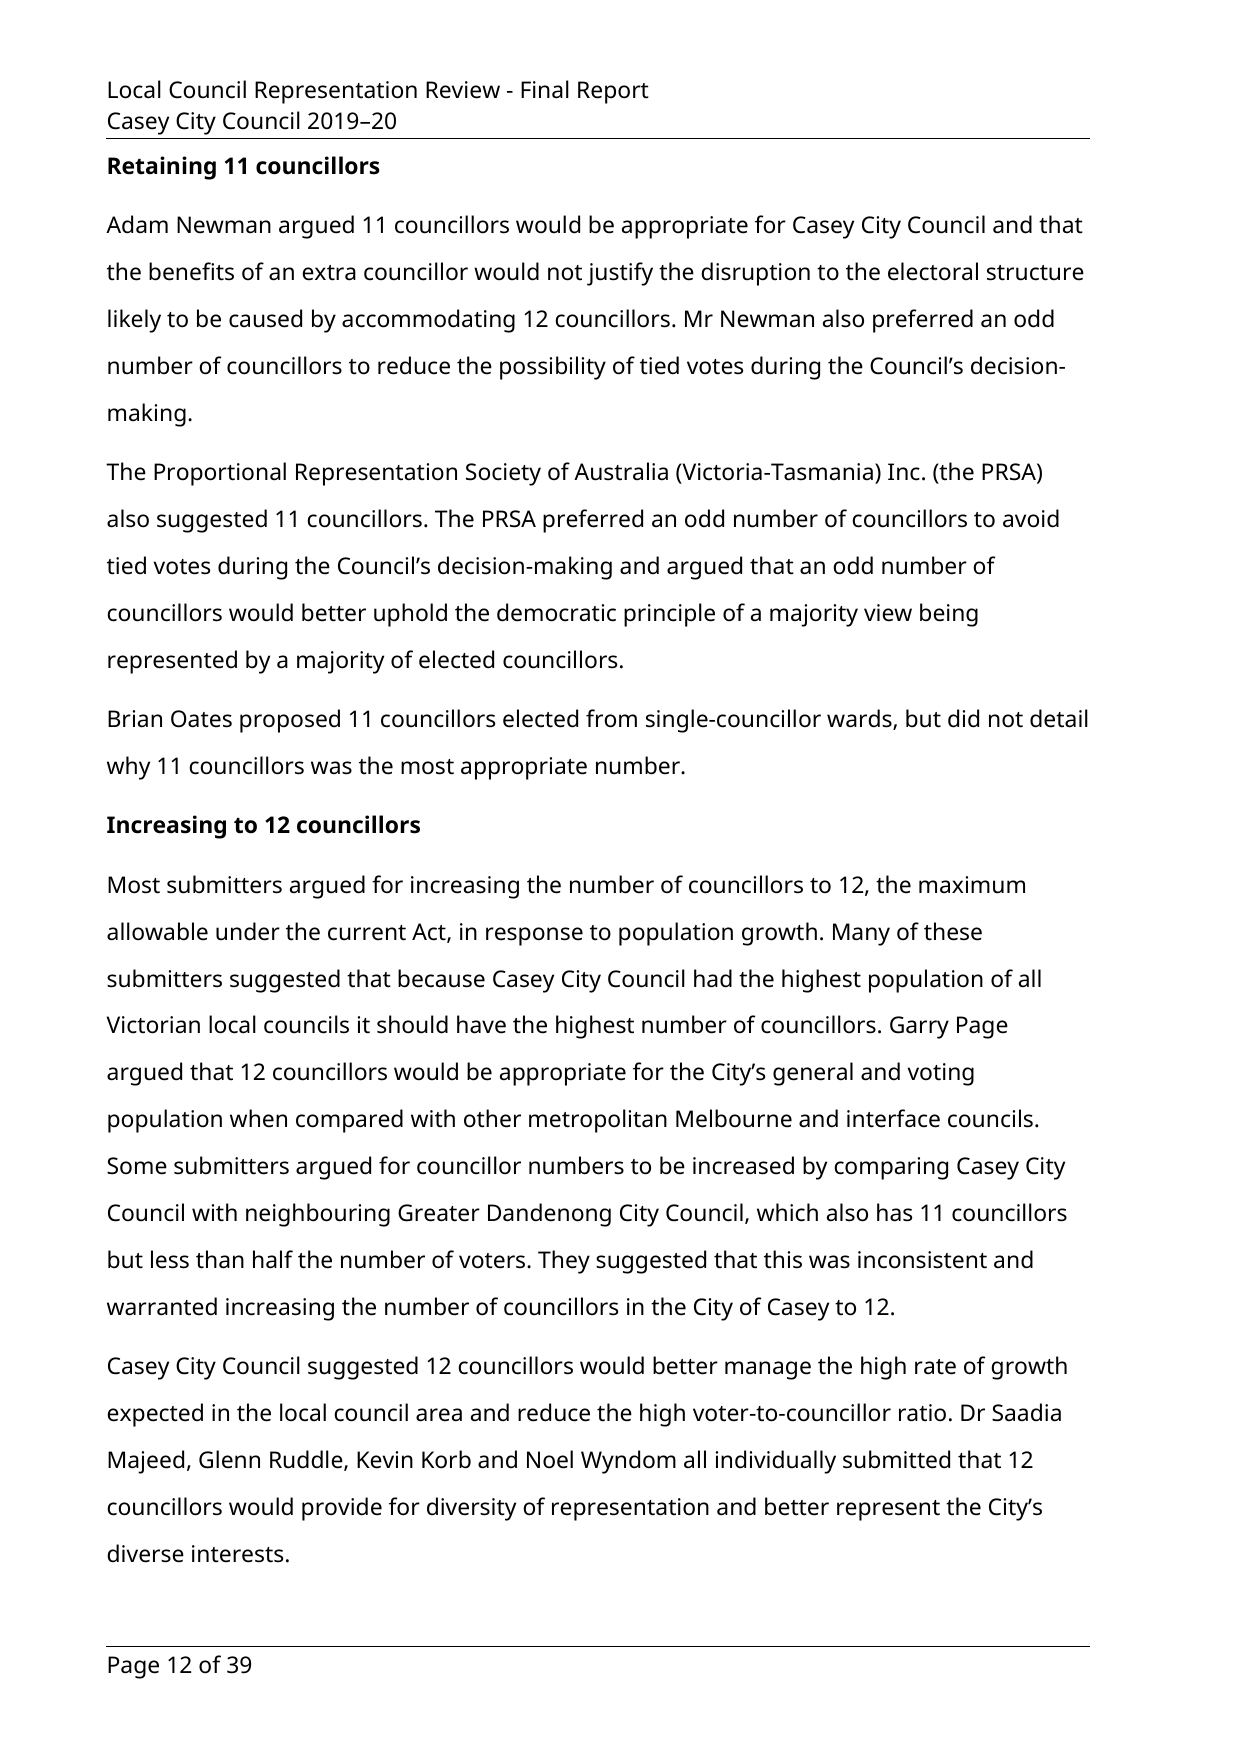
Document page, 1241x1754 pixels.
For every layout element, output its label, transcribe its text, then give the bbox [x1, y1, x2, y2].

text Brian Oates proposed 11 councillors elected from single-councillor wards, but did not detail why 11 councillors was the most appropriate number. [106, 703, 1090, 781]
text Most submitters argued for increasing the number of councillors to 12, the maximum allowable under the current Act, in response to population growth. Many of these submitters suggested that because Casey City Council had the highest population of all Victorian local councils it should have the highest number of councillors. Garry Page argued that 12 councillors would be appropriate for the City’s general and voting population when compared with other metropolitan Melbourne and interface councils. Some submitters argued for councillor numbers to be increased by comparing Casey City Council with neighbouring Greater Dandenong City Council, which also has 11 councillors but less than half the number of voters. They suggested that this was inconsistent and warranted increasing the number of councillors in the City of Casey to 12. [106, 869, 1090, 1322]
text Casey City Council suggested 12 councillors would better manage the high rate of growth expected in the local council area and reduce the high voter-to-councillor ratio. Dr Saadia Majeed, Glenn Ruddle, Kevin Korb and Noel Wyndom all individually submitted that 12 councillors would provide for diversity of representation and better represent the City’s diverse interests. [106, 1350, 1090, 1569]
text Retaining 11 councillors [106, 150, 1090, 181]
text Adam Newman argued 11 councillors would be appropriate for Casey City Council and that the benefits of an extra councillor would not justify the disruption to the electoral structure likely to be caused by accommodating 12 councillors. Mr Newman also preferred an odd number of councillors to reduce the possibility of tied votes during the Council’s decision-making. [106, 209, 1090, 428]
text The Proportional Representation Society of Australia (Victoria-Tasmania) Inc. (the PRSA) also suggested 11 councillors. The PRSA preferred an odd number of councillors to avoid tied votes during the Council’s decision-making and argued that an odd number of councillors would better uphold the democratic principle of a majority view being represented by a majority of elected councillors. [106, 456, 1090, 675]
text Increasing to 12 councillors [106, 809, 1090, 841]
